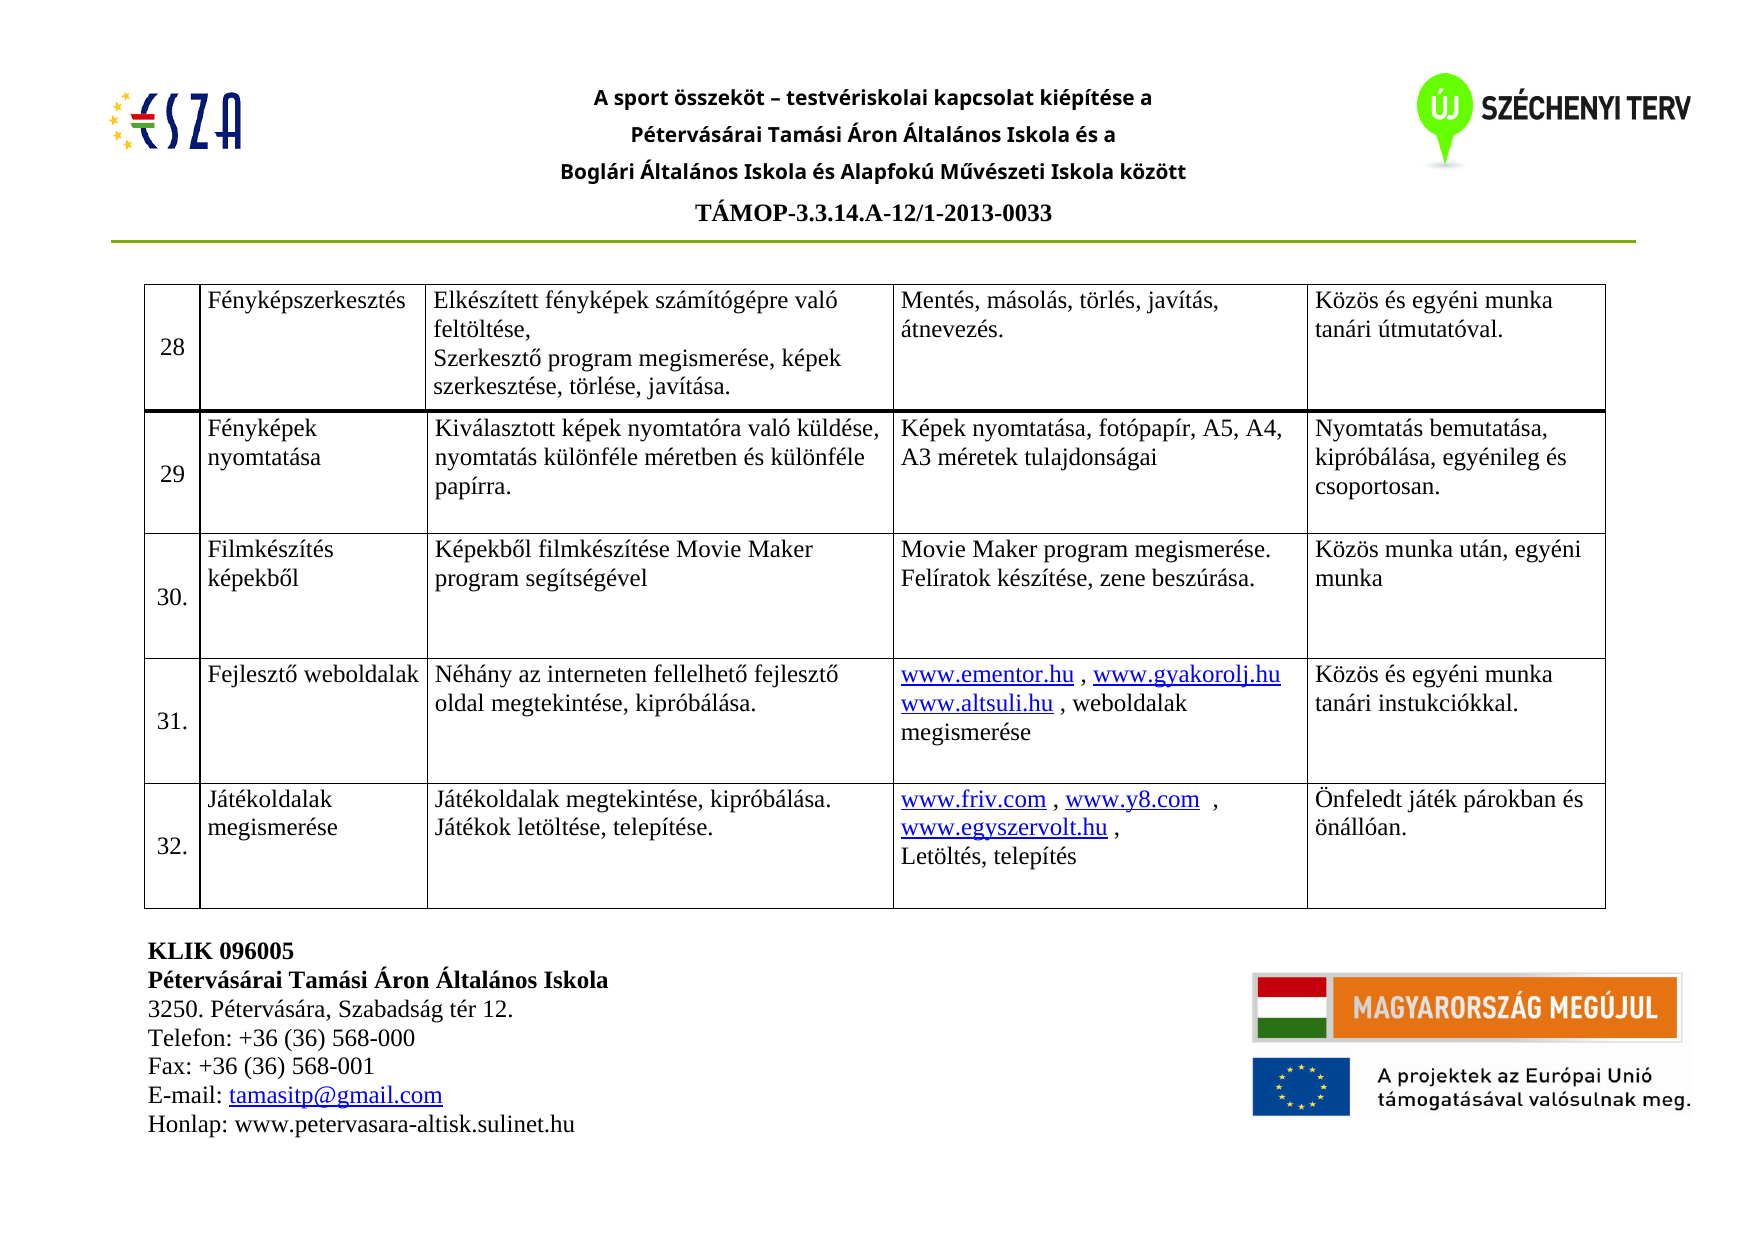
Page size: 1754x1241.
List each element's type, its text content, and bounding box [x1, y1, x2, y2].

table_cell Játékoldalak megismerése [201, 784, 427, 907]
table_cell 29 [145, 413, 199, 533]
table_cell Képekből filmkészítése Movie Maker program segítségével [428, 534, 893, 658]
table_cell Fényképek nyomtatása [201, 413, 427, 533]
picture [1412, 73, 1691, 171]
table_cell Mentés, másolás, törlés, javítás, átnevezés. [894, 285, 1307, 409]
table_cell 31. [145, 659, 199, 783]
picture [1251, 971, 1692, 1118]
table_cell Kiválasztott képek nyomtatóra való küldése, nyomtatás különféle méretben és különféle papírra. [428, 413, 893, 533]
table_cell Fejlesztő weboldalak [201, 659, 427, 783]
table_cell Játékoldalak megtekintése, kipróbálása. Játékok letöltése, telepítése. [428, 784, 893, 907]
table_cell Közös és egyéni munka tanári instukciókkal. [1308, 659, 1605, 783]
table_cell www.ementor.hu , www.gyakorolj.hu www.altsuli.hu , weboldalak megismerése [894, 659, 1307, 783]
table_cell Nyomtatás bemutatása, kipróbálása, egyénileg és csoportosan. [1308, 413, 1605, 533]
table_cell Fényképszerkesztés [201, 285, 425, 409]
table_cell Közös munka után, egyéni munka [1308, 534, 1605, 658]
table_cell 30. [145, 534, 199, 658]
table_cell Képek nyomtatása, fotópapír, A5, A4, A3 méretek tulajdonságai [894, 413, 1307, 533]
table_cell 28 [145, 285, 199, 409]
table_cell Elkészített fényképek számítógépre való feltöltése, Szerkesztő program megismerése, képek szerkesztése, törlése, javítása. [426, 285, 893, 409]
table_cell www.friv.com , www.y8.com , www.egyszervolt.hu , Letöltés, telepítés [894, 784, 1307, 907]
table_cell Movie Maker program megismerése. Felíratok készítése, zene beszúrása. [894, 534, 1307, 658]
table_cell 32. [145, 784, 199, 907]
table_cell Filmkészítés képekből [201, 534, 427, 658]
table_cell Közös és egyéni munka tanári útmutatóval. [1308, 285, 1605, 409]
table_cell Önfeledt játék párokban és önállóan. [1308, 784, 1605, 907]
picture [101, 73, 245, 171]
table_cell Néhány az interneten fellelhető fejlesztő oldal megtekintése, kipróbálása. [428, 659, 893, 783]
